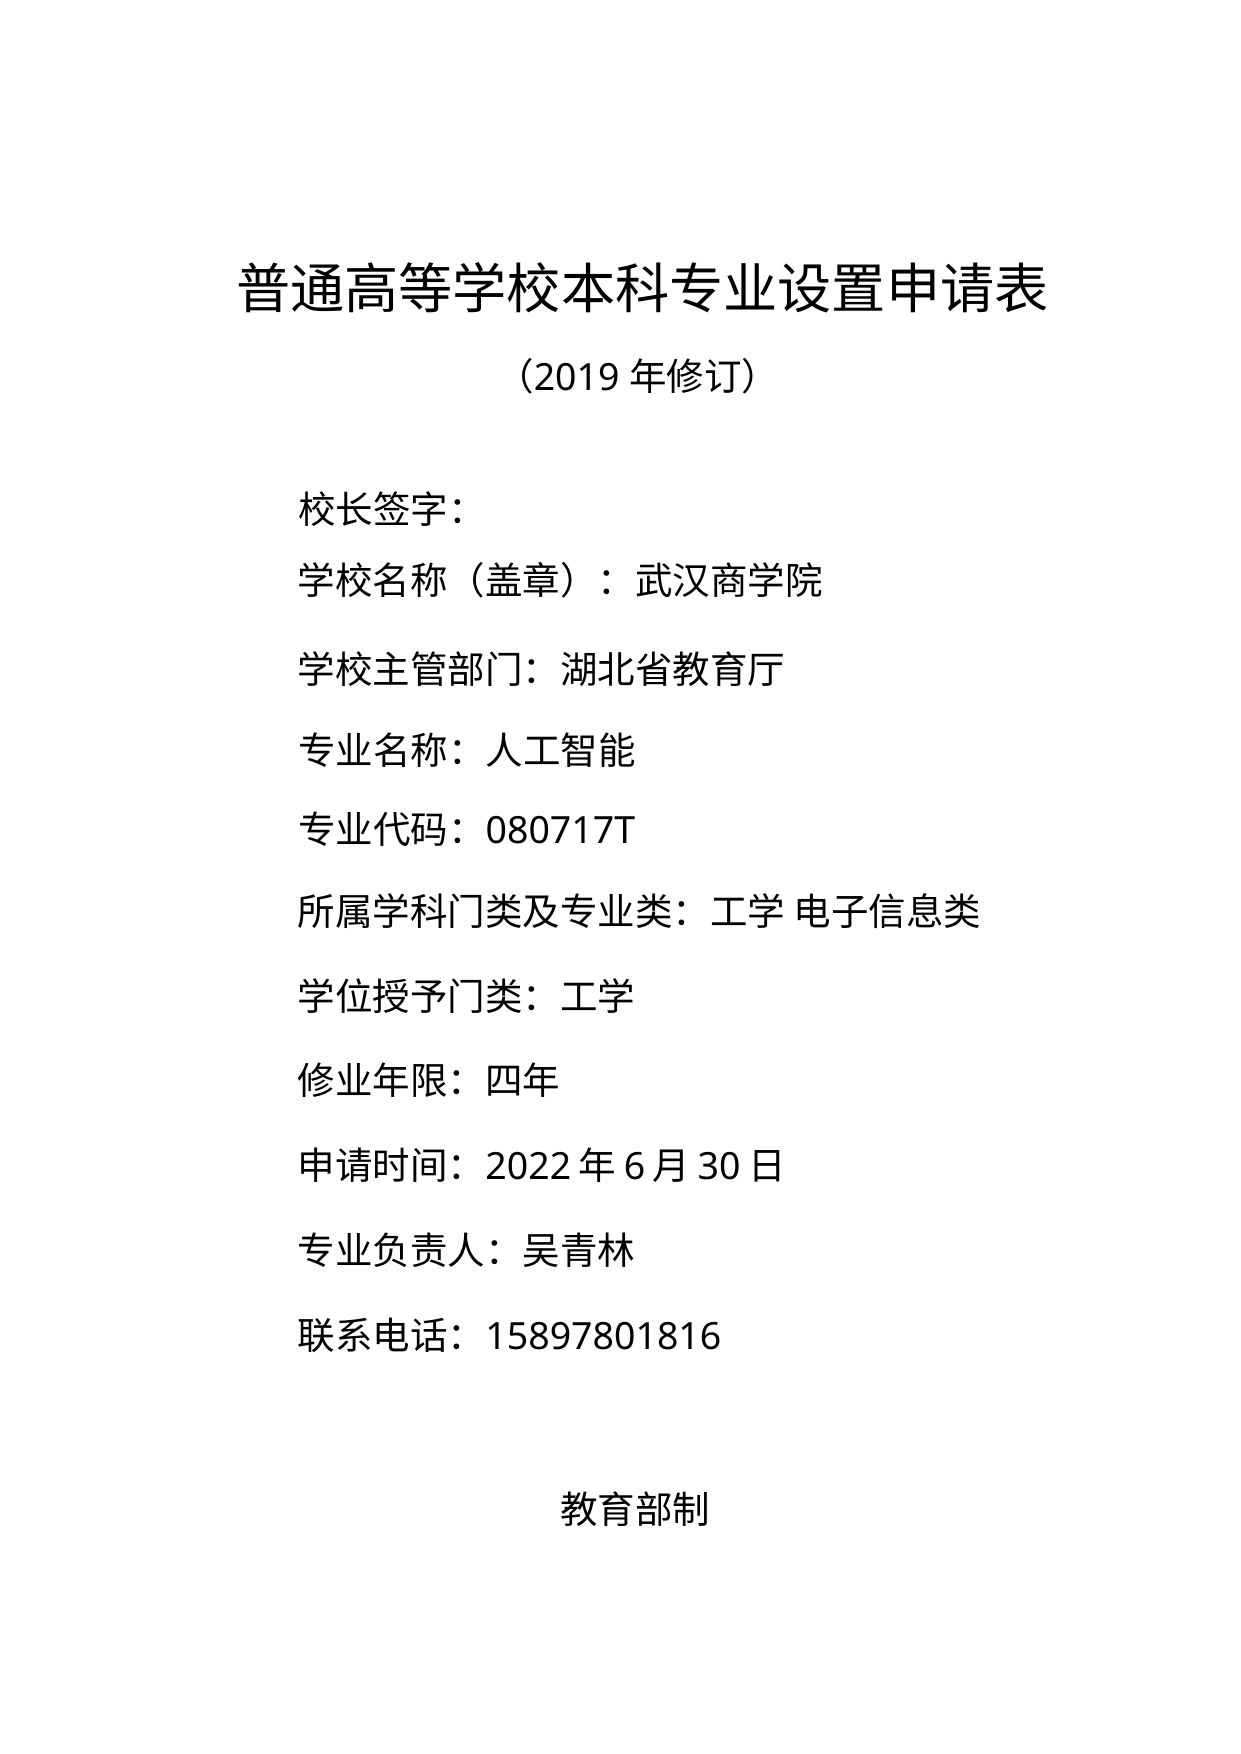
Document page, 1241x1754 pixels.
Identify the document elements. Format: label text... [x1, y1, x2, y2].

text 学位授予门类：工学 [298, 967, 1172, 1021]
text 校长签字： [298, 480, 1172, 534]
text （2019 年修订） [225, 347, 1050, 402]
text 教育部制 [220, 1480, 1050, 1534]
text 学校主管部门：湖北省教育厅 [298, 640, 1172, 694]
text 学校名称（盖章）：武汉商学院 [298, 551, 1172, 605]
text 专业负责人：吴青林 [298, 1221, 1172, 1275]
text 专业名称：人工智能 [298, 729, 1172, 773]
text 联系电话：15897801816 [298, 1306, 1172, 1360]
text 修业年限：四年 [298, 1051, 1172, 1106]
text 专业代码：080717T [298, 800, 1172, 855]
text 所属学科门类及专业类：工学 电子信息类 [298, 882, 1172, 936]
text 普通高等学校本科专业设置申请表 [234, 246, 1050, 324]
text 申请时间：2022年6月30日 [298, 1136, 1172, 1190]
